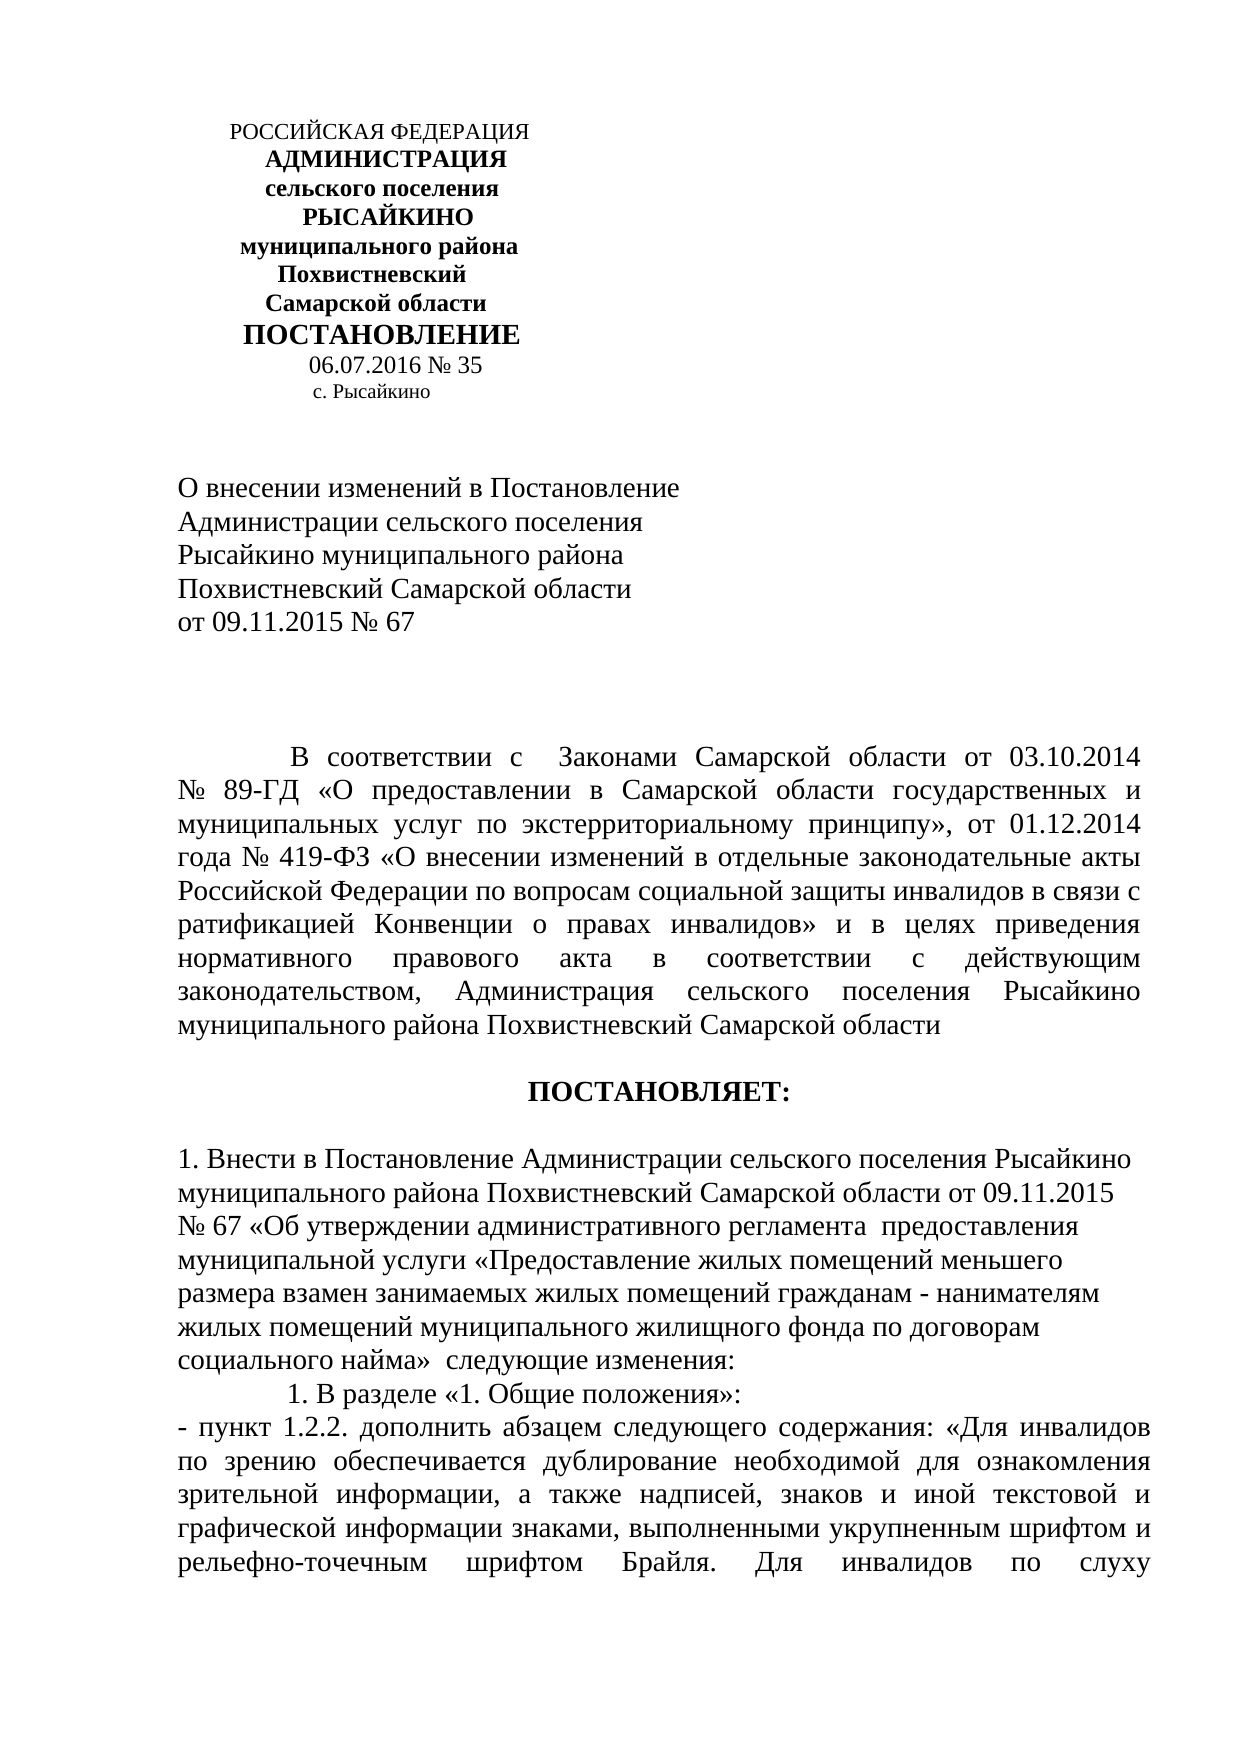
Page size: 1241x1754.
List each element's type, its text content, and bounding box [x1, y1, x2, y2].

text с. Рысайкино [177, 379, 1152, 403]
text О внесении изменений в Постановление [177, 470, 1141, 504]
text 1. Внести в Постановление Администрации сельского поселения Рысайкино муниципального района Похвистневский Самарской области от 09.11.2015 № 67 «Об утверждении административного регламента предоставления муниципальной услуги «Предоставление жилых помещений меньшего размера взамен занимаемых жилых помещений гражданам - нанимателям жилых помещений муниципального жилищного фонда по договорам социального найма» следующие изменения: [177, 1141, 1152, 1376]
text В соответствии с Законами Самарской области от 03.10.2014 № 89-ГД «О предоставлении в Самарской области государственных и муниципальных услуг по экстерриториальному принципу», от 01.12.2014 года № 419-ФЗ «О внесении изменений в отдельные законодательные акты Российской Федерации по вопросам социальной защиты инвалидов в связи с ратификацией Конвенции о правах инвалидов» и в целях приведения нормативного правового акта в соответствии с действующим законодательством, Администрация сельского поселения Рысайкино муниципального района Похвистневский Самарской области [177, 739, 1141, 1041]
text ПОСТАНОВЛЕНИЕ [177, 317, 1152, 351]
text Похвистневский Самарской области [177, 571, 1141, 604]
text Администрации сельского поселения [177, 504, 1141, 537]
text АДМИНИСТРАЦИЯ [177, 144, 1152, 173]
text от 09.11.2015 № 67 [177, 604, 1141, 638]
text Самарской области [177, 288, 1152, 317]
text 06.07.2016 № 35 [177, 351, 1152, 379]
text РЫСАЙКИНО [177, 202, 1152, 231]
text Рысайкино муниципального района [177, 537, 1141, 571]
text муниципального района [177, 231, 1152, 259]
text Похвистневский [177, 259, 1152, 288]
text 1. В разделе «1. Общие положения»: [177, 1376, 1141, 1409]
text ПОСТАНОВЛЯЕТ: [177, 1074, 1141, 1108]
text РОССИЙСКАЯ ФЕДЕРАЦИЯ [177, 118, 1152, 144]
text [177, 1409, 1152, 1577]
text сельского поселения [177, 173, 1152, 202]
